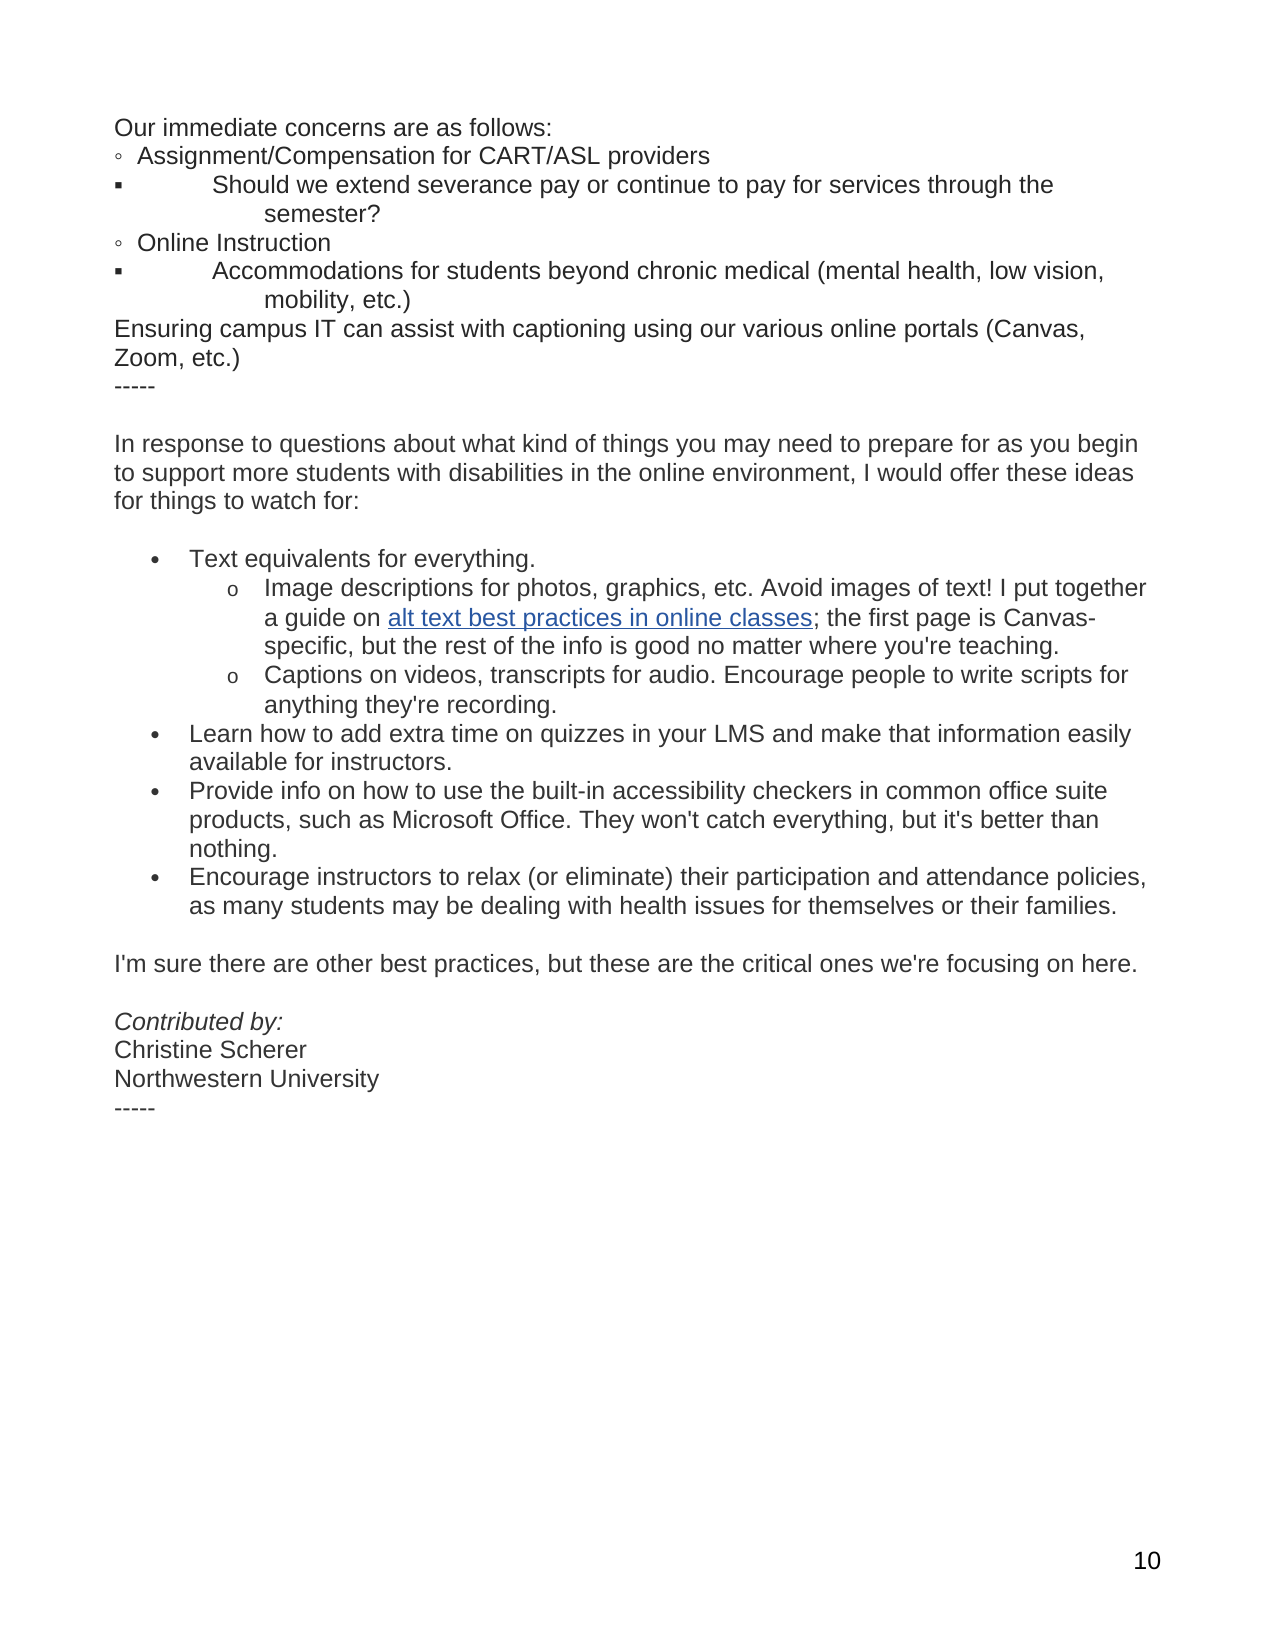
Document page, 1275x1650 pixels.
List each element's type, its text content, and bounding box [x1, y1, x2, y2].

list Encourage instructors to relax (or eliminate) their participation and attendance policies, as many students may be dealing with health issues for themselves or their families. [151, 862, 1161, 920]
list Learn how to add extra time on quizzes in your LMS and make that information easily available for instructors. [151, 718, 1161, 776]
list Should we extend severance pay or continue to pay for services through the semester? [114, 170, 1161, 227]
list Online Instruction [114, 227, 1161, 256]
list Captions on videos, transcripts for audio. Encourage people to write scripts for anything they're recording. [226, 660, 1161, 718]
text I'm sure there are other best practices, but these are the critical ones we're focusing on here. Contributed by: [114, 949, 1161, 1035]
list Assignment/Compensation for CART/ASL providers [114, 141, 1161, 170]
text ----- [114, 371, 1161, 400]
list Accommodations for students beyond chronic medical (mental health, low vision, mobility, etc.) [114, 256, 1161, 314]
text Christine Scherer Northwestern University [114, 1035, 1161, 1093]
list Text equivalents for everything. [151, 544, 1161, 573]
list Provide info on how to use the built-in accessibility checkers in common office suite products, such as Microsoft Office. They won't catch everything, but it's better than nothing. [151, 776, 1161, 862]
text ----- [114, 1093, 1161, 1121]
text In response to questions about what kind of things you may need to prepare for as you begin to support more students with disabilities in the online environment, I would offer these ideas for things to watch for: [114, 429, 1161, 515]
text Ensuring campus IT can assist with captioning using our various online portals (Canvas, Zoom, etc.) [114, 314, 1161, 371]
text Our immediate concerns are as follows: [114, 112, 1161, 141]
list Image descriptions for photos, graphics, etc. Avoid images of text! I put together a guide on alt text best practices in online classes; the first page is Canvas-specific, but the rest of the info is good no matter where you're teaching. [226, 573, 1161, 660]
